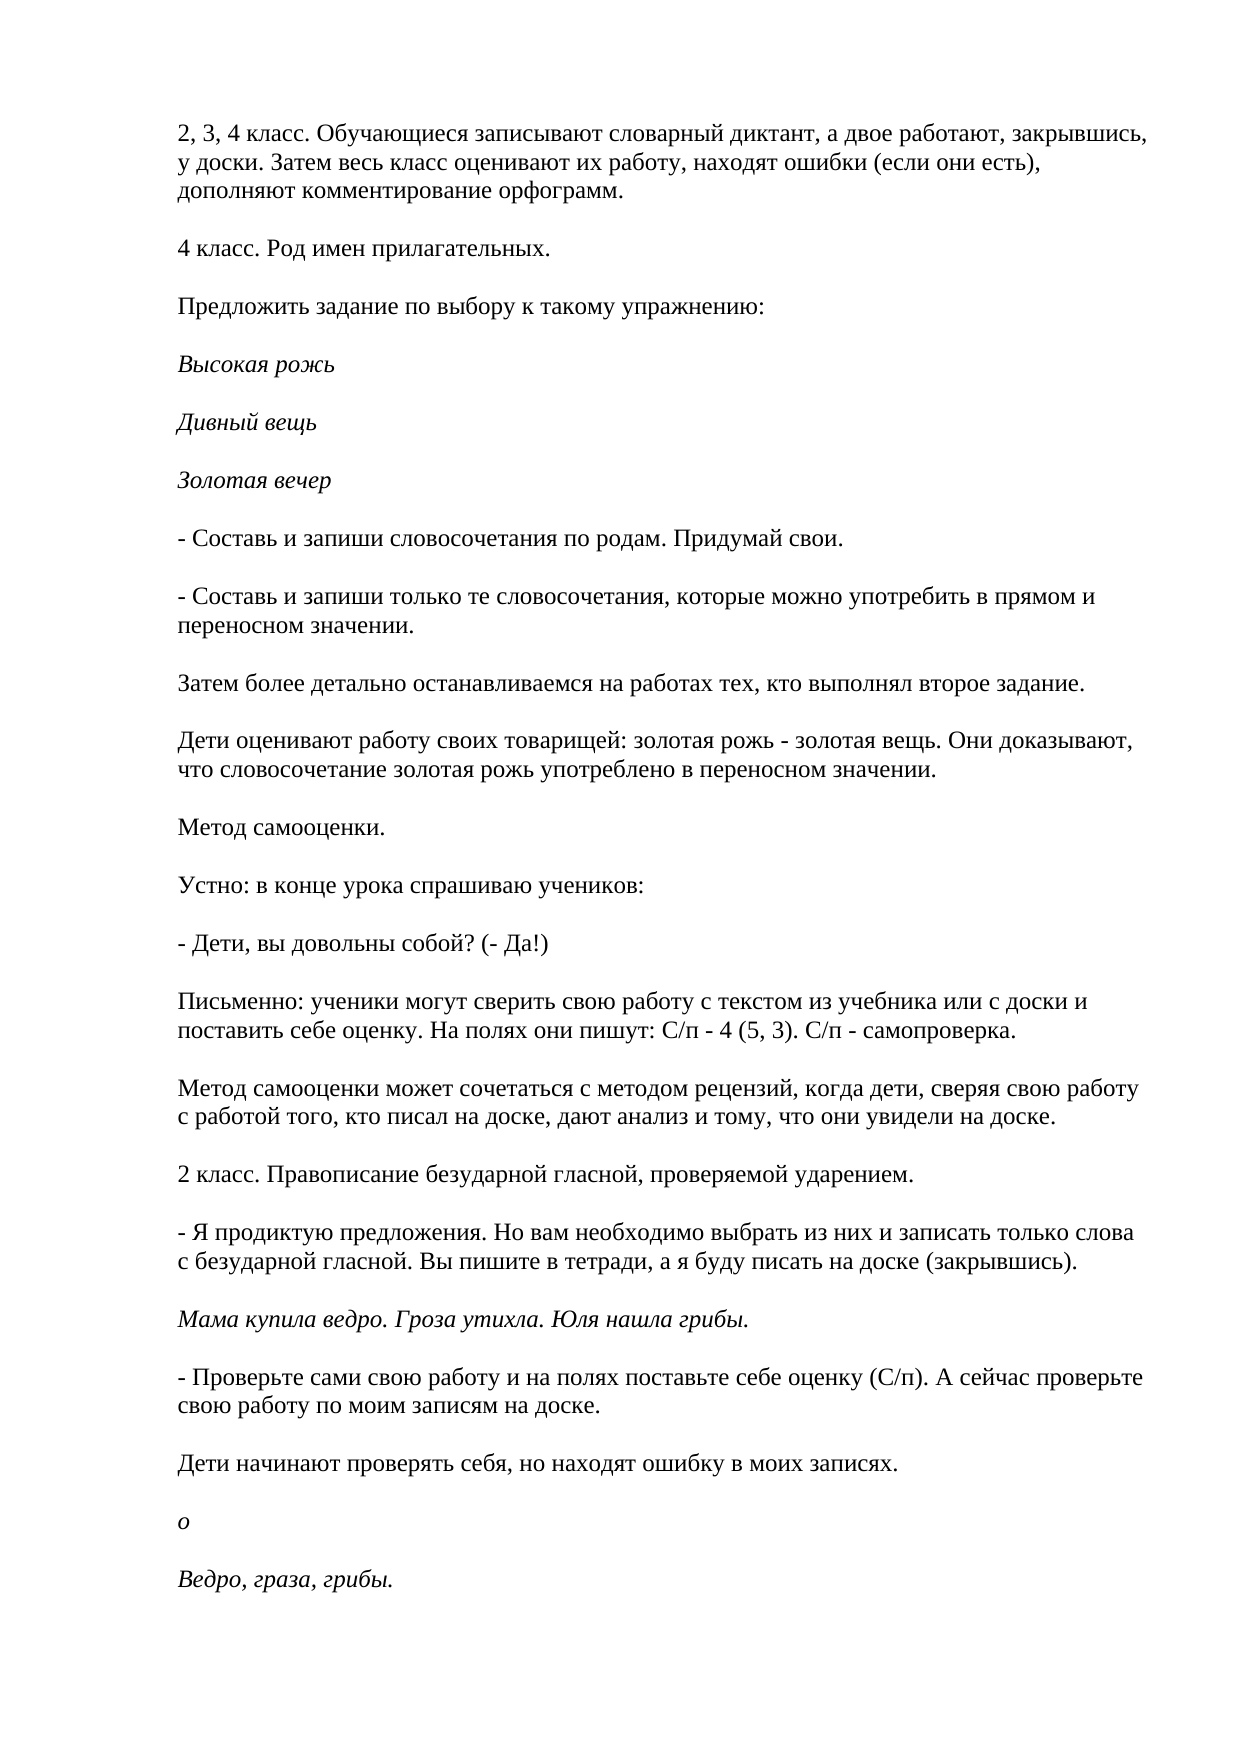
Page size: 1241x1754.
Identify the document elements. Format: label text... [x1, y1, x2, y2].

text - Я продиктую предложения. Но вам необходимо выбрать из них и записать только слова с безударной гласной. Вы пишите в тетради, а я буду писать на доске (закрывшись). [177, 1217, 1152, 1275]
text Дети начинают проверять себя, но находят ошибку в моих записях. [177, 1448, 1152, 1477]
text Устно: в конце урока спрашиваю учеников: [177, 870, 1152, 899]
text Дети оценивают работу своих товарищей: золотая рожь - золотая вещь. Они доказывают, что словосочетание золотая рожь употреблено в переносном значении. [177, 726, 1152, 783]
text Предложить задание по выбору к такому упражнению: [177, 291, 1152, 320]
text Высокая рожь [177, 349, 1152, 378]
text 2, 3, 4 класс. Обучающиеся записывают словарный диктант, а двое работают, закрывшись, у доски. Затем весь класс оценивают их работу, находят ошибки (если они есть), дополняют комментирование орфограмм. [177, 118, 1152, 204]
text Письменно: ученики могут сверить свою работу с текстом из учебника или с доски и поставить себе оценку. На полях они пишут: С/п - 4 (5, 3). С/п - самопроверка. [177, 986, 1152, 1043]
text Затем более детально останавливаемся на работах тех, кто выполнял второе задание. [177, 668, 1152, 696]
text Мама купила ведро. Гроза утихла. Юля нашла грибы. [177, 1304, 1152, 1333]
text - Дети, вы довольны собой? (- Да!) [177, 928, 1152, 957]
text Метод самооценки может сочетаться с методом рецензий, когда дети, сверяя свою работу с работой того, кто писал на доске, дают анализ и тому, что они увидели на доске. [177, 1073, 1152, 1130]
text 4 класс. Род имен прилагательных. [177, 233, 1152, 262]
text Метод самооценки. [177, 812, 1152, 841]
text Ведро, граза, грибы. [177, 1564, 1152, 1593]
text о [177, 1506, 1152, 1535]
text Дивный вещь [177, 407, 1152, 436]
text - Проверьте сами свою работу и на полях поставьте себе оценку (С/п). А сейчас проверьте свою работу по моим записям на доске. [177, 1362, 1152, 1419]
text - Составь и запиши словосочетания по родам. Придумай свои. [177, 523, 1152, 552]
text Золотая вечер [177, 465, 1152, 494]
text - Составь и запиши только те словосочетания, которые можно употребить в прямом и переносном значении. [177, 581, 1152, 638]
text 2 класс. Правописание безударной гласной, проверяемой ударением. [177, 1159, 1152, 1188]
